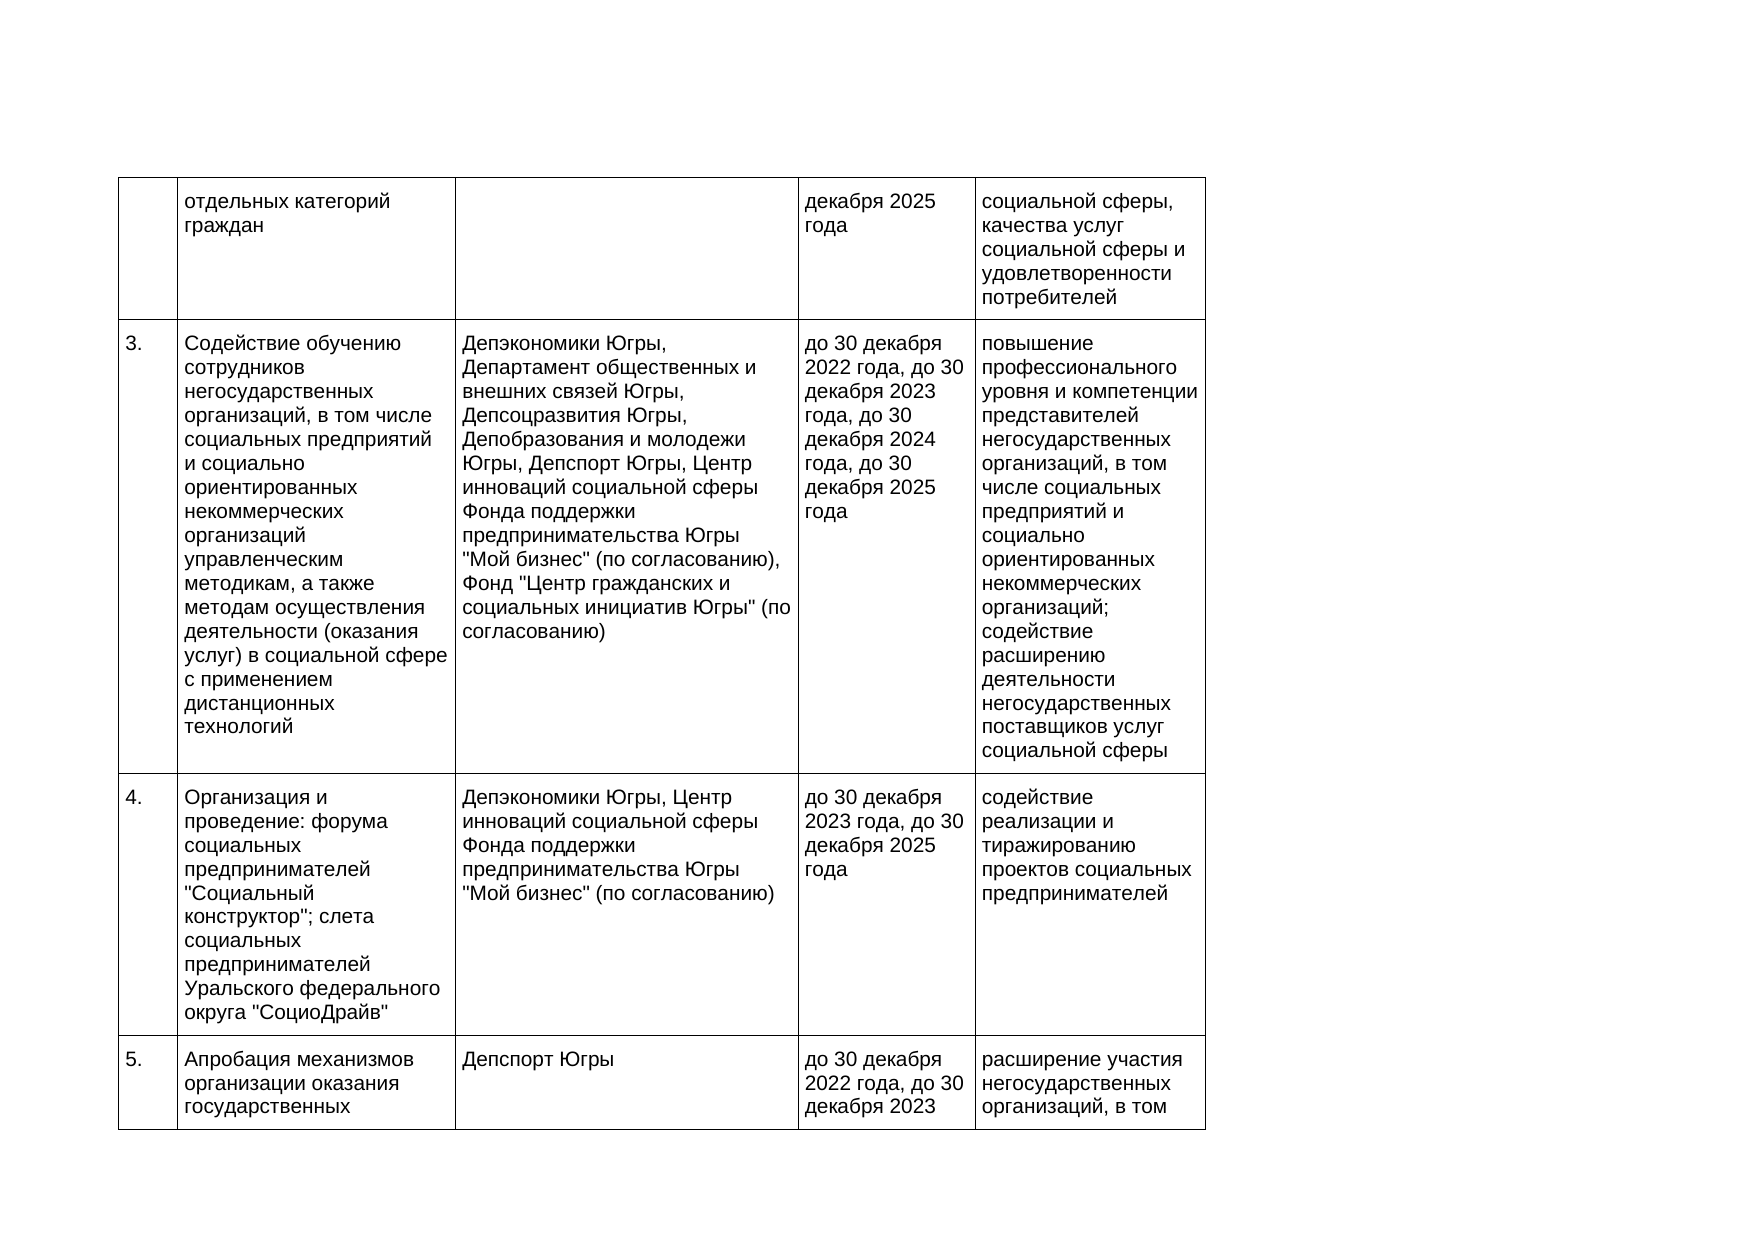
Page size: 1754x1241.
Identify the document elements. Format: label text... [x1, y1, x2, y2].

table_cell содействие реализации и тиражированию проектов социальных предпринимателей [976, 774, 1205, 1035]
table_cell Депэкономики Югры, Центр инноваций социальной сферы Фонда поддержки предпринимательства Югры "Мой бизнес" (по согласованию) [456, 774, 798, 1035]
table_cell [799, 178, 975, 319]
table_cell 5. [119, 1036, 177, 1129]
table_cell до 30 декабря 2023 года, до 30 декабря 2025 года [799, 774, 975, 1035]
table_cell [178, 1036, 455, 1129]
table_cell Депспорт Югры [456, 1036, 798, 1129]
table_cell повышение профессионального уровня и компетенции представителей негосударственных организаций, в том числе социальных предприятий и социально ориентированных некоммерческих организаций; содействие расширению деятельности негосударственных поставщиков услуг социальной сферы [976, 320, 1205, 773]
table_cell 3. [119, 320, 177, 773]
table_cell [976, 1036, 1205, 1129]
table_cell Депэкономики Югры, Департамент общественных и внешних связей Югры, Депсоцразвития Югры, Депобразования и молодежи Югры, Депспорт Югры, Центр инноваций социальной сферы Фонда поддержки предпринимательства Югры "Мой бизнес" (по согласованию), Фонд "Центр гражданских и социальных инициатив Югры" (по согласованию) [456, 320, 798, 773]
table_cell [178, 178, 455, 319]
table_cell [799, 1036, 975, 1129]
table_cell до 30 декабря 2022 года, до 30 декабря 2023 года, до 30 декабря 2024 года, до 30 декабря 2025 года [799, 320, 975, 773]
table_cell Организация и проведение: форума социальных предпринимателей "Социальный конструктор"; слета социальных предпринимателей Уральского федерального округа "СоциоДрайв" [178, 774, 455, 1035]
table_cell Содействие обучению сотрудников негосударственных организаций, в том числе социальных предприятий и социально ориентированных некоммерческих организаций управленческим методикам, а также методам осуществления деятельности (оказания услуг) в социальной сфере с применением дистанционных технологий [178, 320, 455, 773]
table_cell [456, 178, 798, 319]
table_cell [976, 178, 1205, 319]
table_cell 2. [119, 178, 177, 319]
table_cell 4. [119, 774, 177, 1035]
